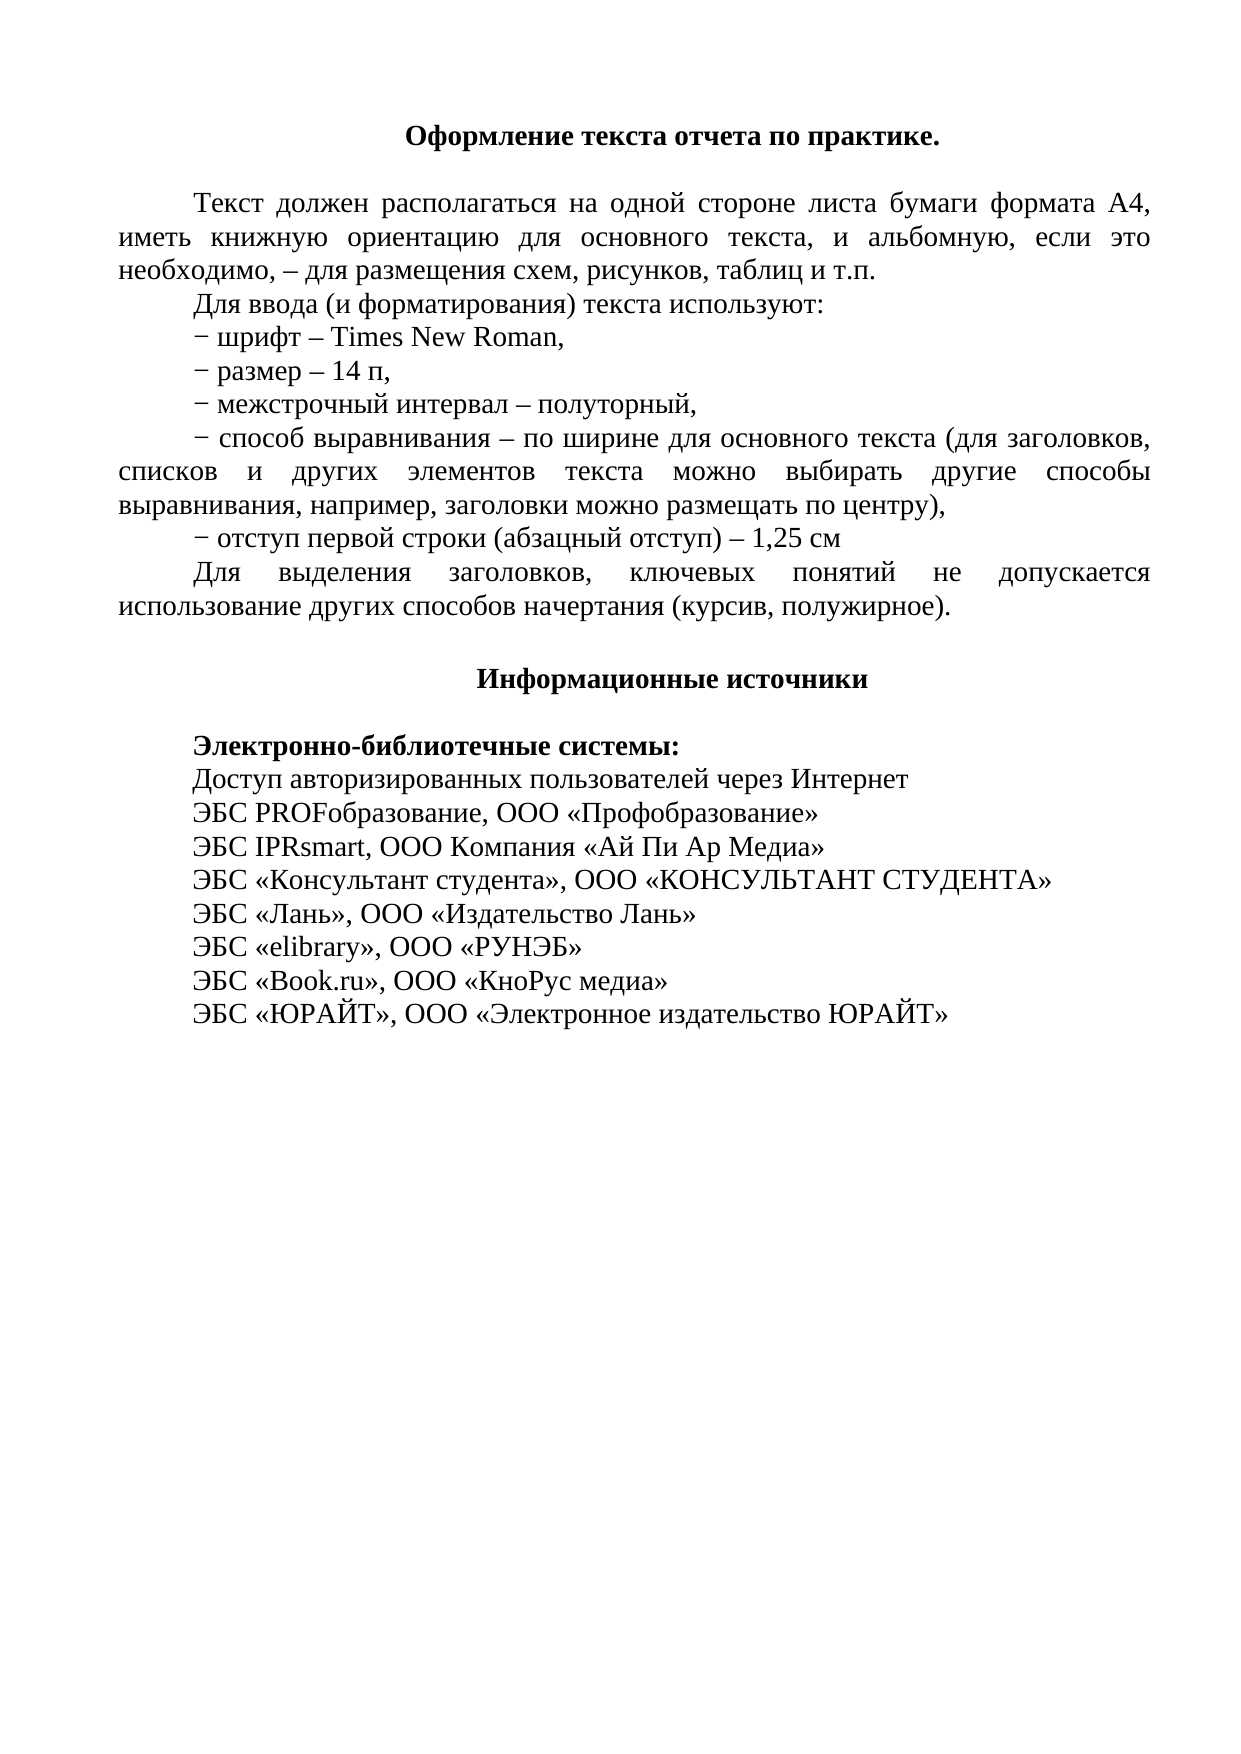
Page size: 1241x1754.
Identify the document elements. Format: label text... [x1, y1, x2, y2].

text Информационные источники [118, 661, 1152, 694]
text − межстрочный интервал – полуторный, [118, 386, 1152, 420]
text − отступ первой строки (абзацный отступ) – 1,25 см [118, 521, 1152, 554]
text ЭБС PROFобразование, ООО «Профобразование» [118, 795, 1152, 829]
text ЭБС «elibrary», ООО «РУНЭБ» [118, 929, 1152, 963]
text Электронно-библиотечные системы: [118, 728, 1145, 762]
text Доступ авторизированных пользователей через Интернет [118, 762, 1152, 795]
text − шрифт – Times New Roman, [118, 319, 1152, 353]
text ЭБС «Консультант студента», ООО «КОНСУЛЬТАНТ СТУДЕНТА» [118, 862, 1149, 896]
text ЭБС «Лань», ООО «Издательство Лань» [118, 896, 1152, 929]
text Для ввода (и форматирования) текста используют: [118, 286, 1152, 319]
text Для выделения заголовков, ключевых понятий не допускается использование других способов начертания (курсив, полужирное). [118, 554, 1152, 621]
text Текст должен располагаться на одной стороне листа бумаги формата А4, иметь книжную ориентацию для основного текста, и альбомную, если это необходимо, – для размещения схем, рисунков, таблиц и т.п. [118, 185, 1152, 286]
text ЭБС «Book.ru», ООО «КноРус медиа» [192, 963, 1152, 996]
text − способ выравнивания – по ширине для основного текста (для заголовков, списков и других элементов текста можно выбирать другие способы выравнивания, например, заголовки можно размещать по центру), [118, 420, 1152, 521]
text ЭБС «ЮРАЙТ», ООО «Электронное издательство ЮРАЙТ» [192, 996, 1152, 1030]
text − размер – 14 п, [118, 353, 1152, 386]
text ЭБС IPRsmart, ООО Компания «Ай Пи Ар Медиа» [118, 829, 1152, 862]
text Оформление текста отчета по практике. [118, 118, 1152, 152]
